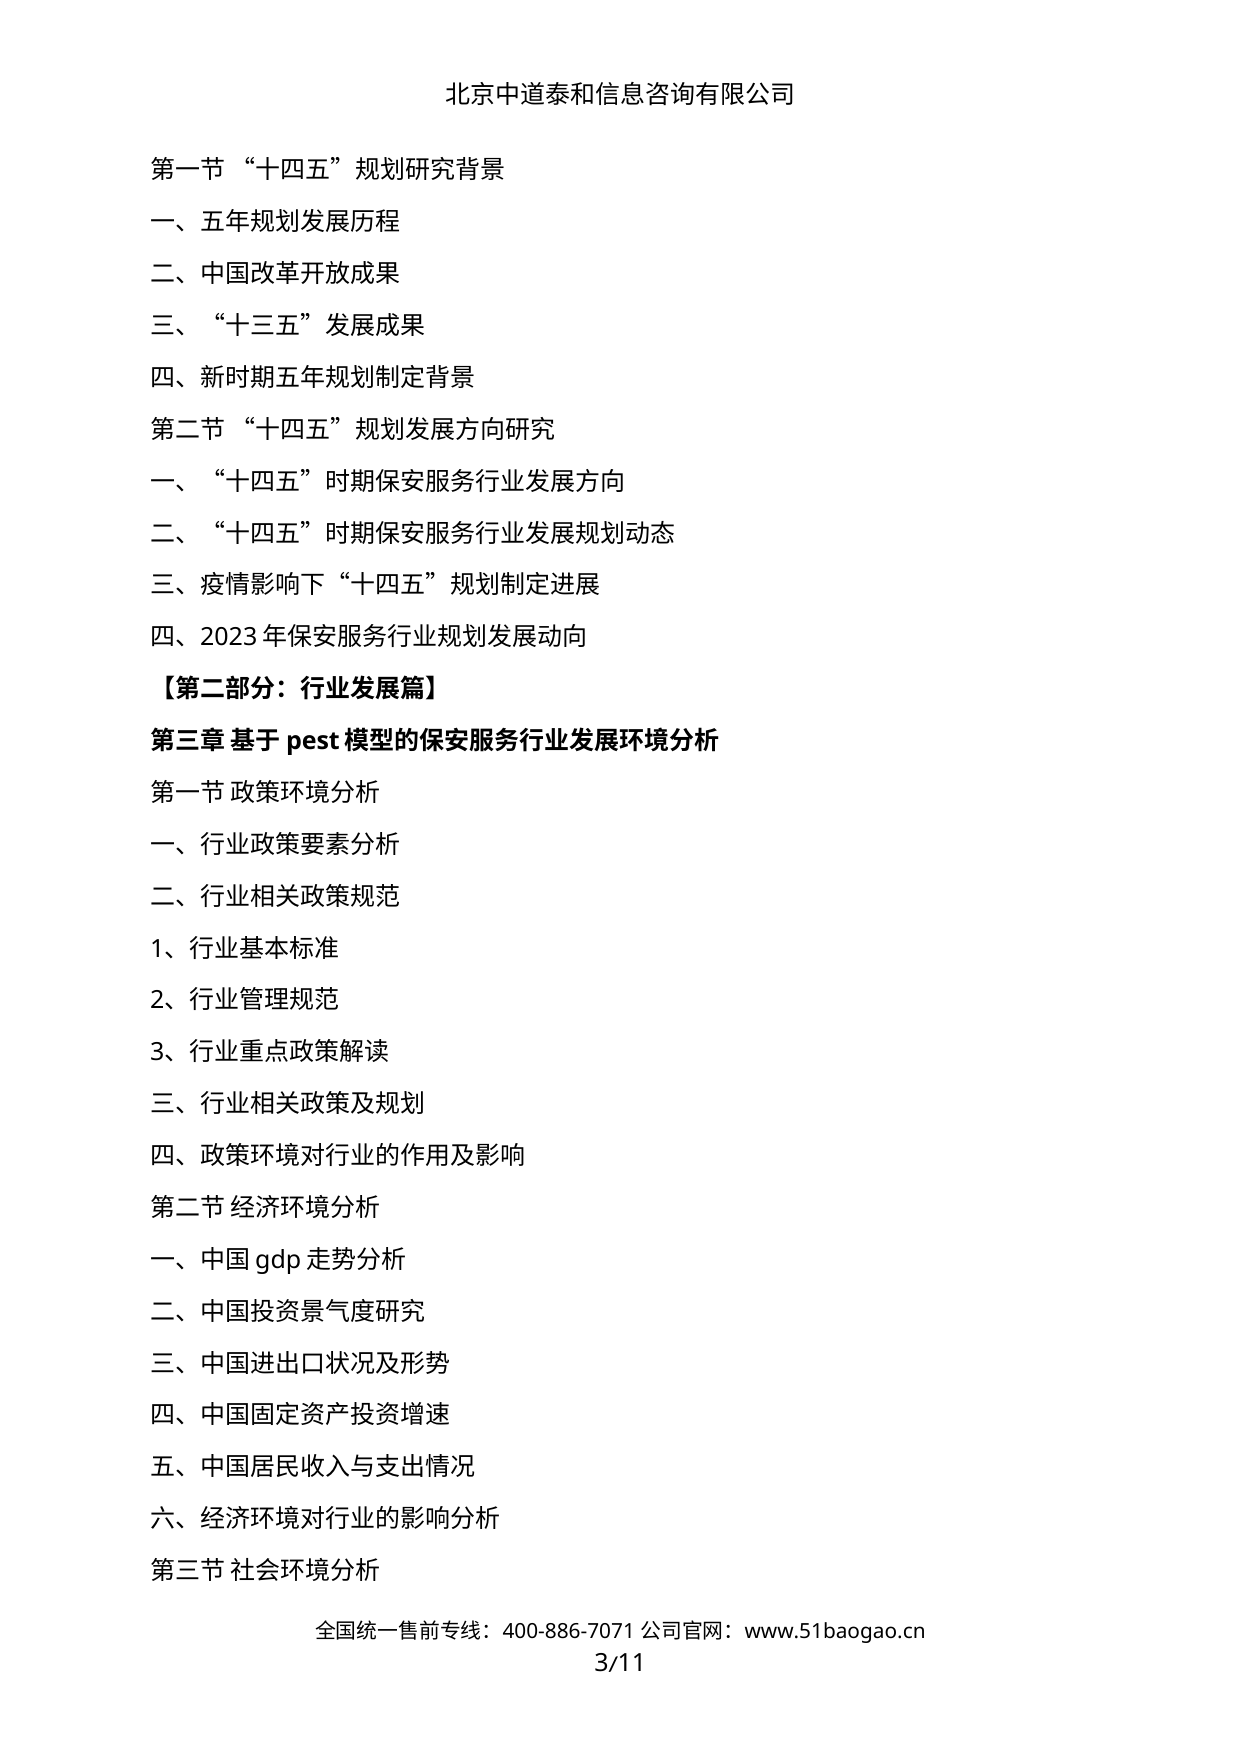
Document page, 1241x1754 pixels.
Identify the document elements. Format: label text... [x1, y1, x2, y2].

text 三、“十三五”发展成果 [150, 306, 1090, 342]
text 第二节 经济环境分析 [150, 1187, 1090, 1224]
text 三、行业相关政策及规划 [150, 1084, 1090, 1120]
text 第一节 “十四五”规划研究背景 [150, 150, 1090, 186]
text 五、中国居民收入与支出情况 [150, 1447, 1090, 1483]
text 3、行业重点政策解读 [150, 1032, 1090, 1068]
text 六、经济环境对行业的影响分析 [150, 1499, 1090, 1535]
text 一、“十四五”时期保安服务行业发展方向 [150, 461, 1090, 497]
text 四、政策环境对行业的作用及影响 [150, 1136, 1090, 1172]
text 一、行业政策要素分析 [150, 824, 1090, 861]
text 第二节 “十四五”规划发展方向研究 [150, 409, 1090, 446]
text 第一节 政策环境分析 [150, 772, 1090, 809]
text 三、中国进出口状况及形势 [150, 1343, 1090, 1379]
text 2、行业管理规范 [150, 980, 1090, 1016]
text 【第二部分：行业发展篇】 [150, 669, 1090, 705]
text 四、2023年保安服务行业规划发展动向 [150, 617, 1090, 653]
text 四、中国固定资产投资增速 [150, 1395, 1090, 1431]
text 二、中国投资景气度研究 [150, 1291, 1090, 1327]
text 三、疫情影响下“十四五”规划制定进展 [150, 565, 1090, 601]
text 一、中国gdp走势分析 [150, 1239, 1090, 1276]
text 二、中国改革开放成果 [150, 254, 1090, 290]
text 1、行业基本标准 [150, 928, 1090, 964]
text 二、行业相关政策规范 [150, 876, 1090, 912]
text 第三章 基于pest模型的保安服务行业发展环境分析 [150, 721, 1090, 757]
text 一、五年规划发展历程 [150, 202, 1090, 238]
text 第三节 社会环境分析 [150, 1551, 1090, 1587]
text 四、新时期五年规划制定背景 [150, 357, 1090, 394]
text 二、“十四五”时期保安服务行业发展规划动态 [150, 513, 1090, 549]
